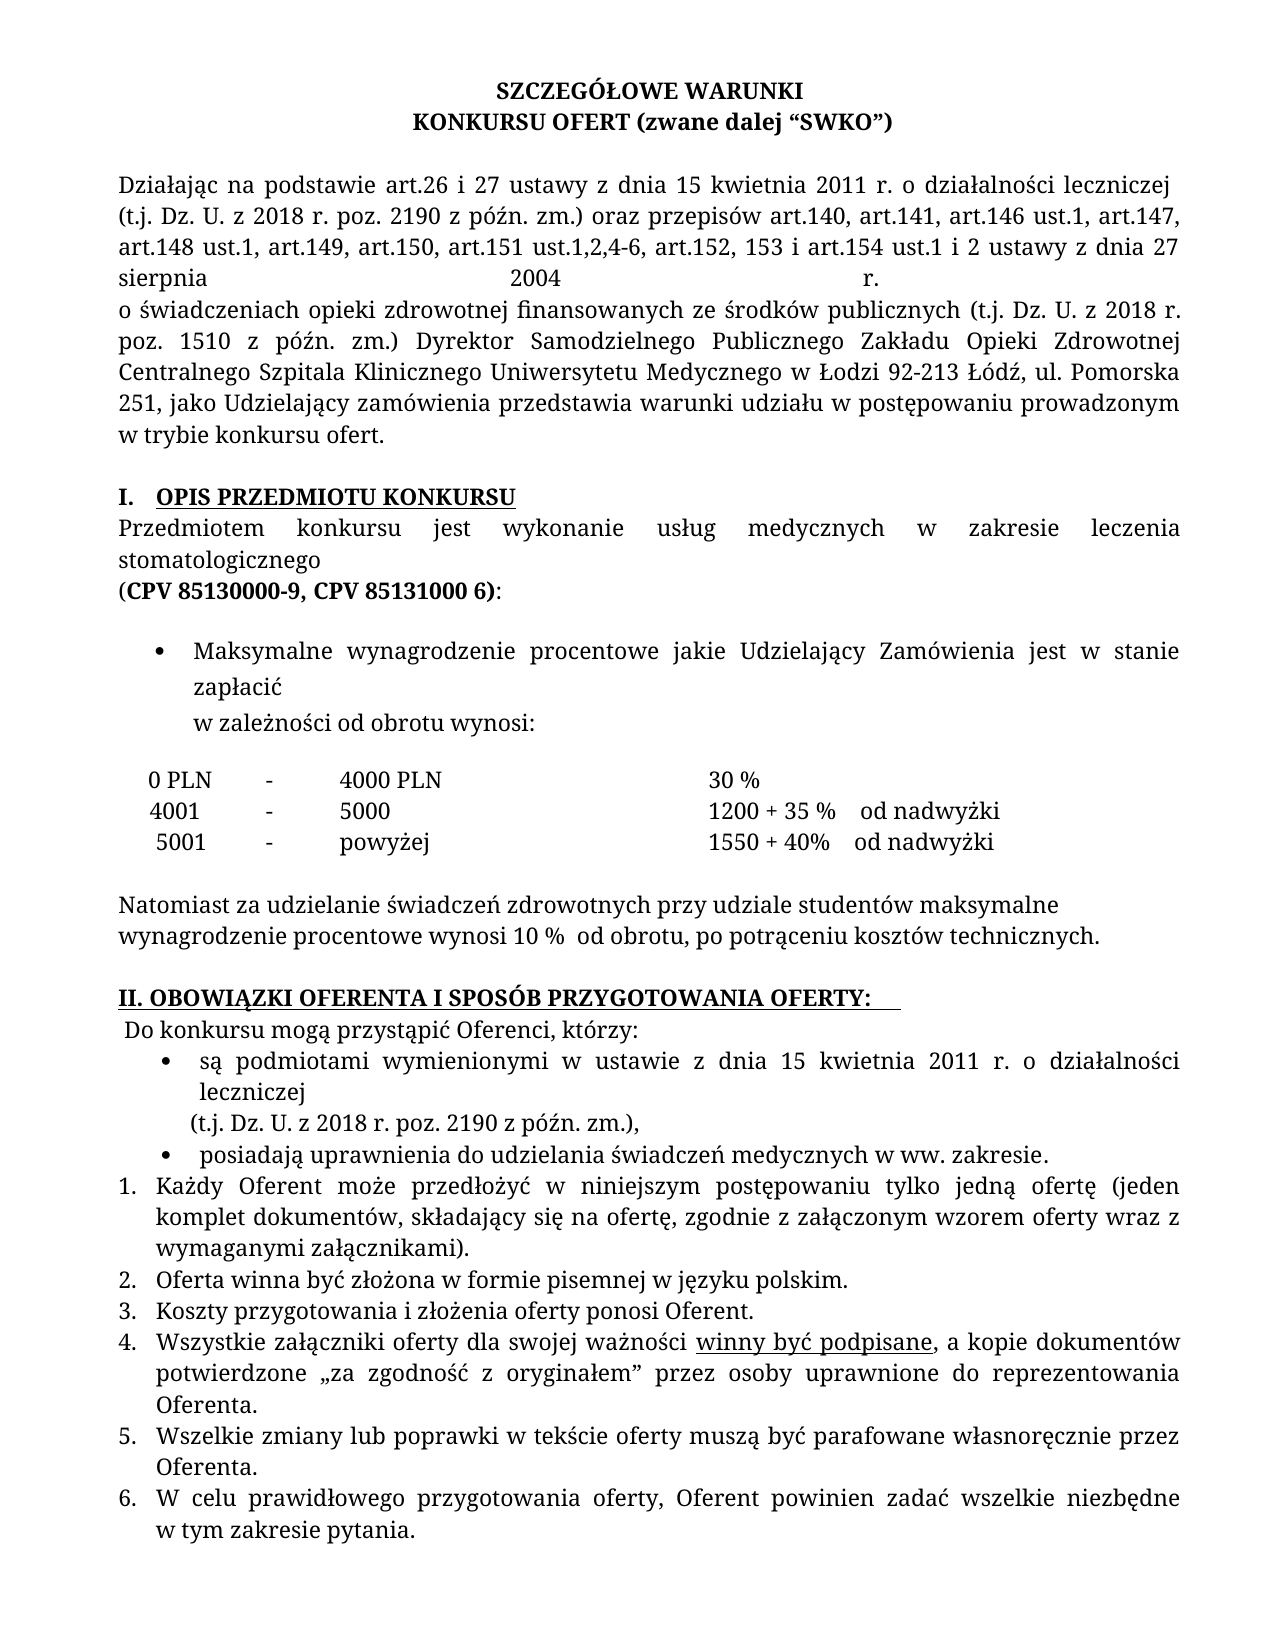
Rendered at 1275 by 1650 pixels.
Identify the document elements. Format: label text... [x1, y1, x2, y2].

text Natomiast za udzielanie świadczeń zdrowotnych przy udziale studentów maksymalne wynagrodzenie procentowe wynosi 10 % od obrotu, po potrąceniu kosztów technicznych. [118, 888, 1181, 951]
list Każdy Oferent może przedłożyć w niniejszym postępowaniu tylko jedną ofertę (jeden komplet dokumentów, składający się na ofertę, zgodnie z załączonym wzorem oferty wraz z wymaganymi załącznikami). [118, 1170, 1181, 1263]
text Działając na podstawie art.26 i 27 ustawy z dnia 15 kwietnia 2011 r. o działalności leczniczej (t.j. Dz. U. z 2018 r. poz. 2190 z późn. zm.) oraz przepisów art.140, art.141, art.146 ust.1, art.147, art.148 ust.1, art.149, art.150, art.151 ust.1,2,4-6, art.152, 153 i art.154 ust.1 i 2 ustawy z dnia 27 sierpnia 2004 r. o świadczeniach opieki zdrowotnej finansowanych ze środków publicznych (t.j. Dz. U. z 2018 r. poz. 1510 z późn. zm.) Dyrektor Samodzielnego Publicznego Zakładu Opieki Zdrowotnej Centralnego Szpitala Klinicznego Uniwersytetu Medycznego w Łodzi 92-213 Łódź, ul. Pomorska 251, jako Udzielający zamówienia przedstawia warunki udziału w postępowaniu prowadzonym w trybie konkursu ofert. [118, 169, 1181, 450]
list Maksymalne wynagrodzenie procentowe jakie Udzielający Zamówienia jest w stanie zapłacić w zależności od obrotu wynosi: [156, 635, 1181, 738]
list Oferta winna być złożona w formie pisemnej w języku polskim. [118, 1263, 1181, 1295]
list W celu prawidłowego przygotowania oferty, Oferent powinien zadać wszelkie niezbędne w tym zakresie pytania. [118, 1482, 1181, 1545]
title KONKURSU OFERT (zwane dalej “SWKO”) [118, 106, 1181, 137]
list posiadają uprawnienia do udzielania świadczeń medycznych w ww. zakresie. [162, 1138, 1181, 1170]
list OPIS PRZEDMIOTU KONKURSU [118, 481, 1181, 512]
text (t.j. Dz. U. z 2018 r. poz. 2190 z późn. zm.), [190, 1107, 1181, 1138]
text 0 PLN - 4000 PLN 30 % [118, 763, 1181, 795]
subtitle Przedmiotem konkursu jest wykonanie usług medycznych w zakresie leczenia stomatologicznego (CPV 85130000-9, CPV 85131000 6): [118, 512, 1181, 606]
list Wszelkie zmiany lub poprawki w tekście oferty muszą być parafowane własnoręcznie przez Oferenta. [118, 1420, 1181, 1482]
title SZCZEGÓŁOWE WARUNKI [118, 75, 1181, 106]
list Wszystkie załączniki oferty dla swojej ważności winny być podpisane, a kopie dokumentów potwierdzone „za zgodność z oryginałem” przez osoby uprawnione do reprezentowania Oferenta. [118, 1326, 1181, 1420]
text II. OBOWIĄZKI OFERENTA I SPOSÓB PRZYGOTOWANIA OFERTY: [118, 982, 1181, 1013]
list są podmiotami wymienionymi w ustawie z dnia 15 kwietnia 2011 r. o działalności leczniczej [162, 1045, 1181, 1107]
text 5001 - powyżej 1550 + 40% od nadwyżki [156, 826, 1181, 857]
text Do konkursu mogą przystąpić Oferenci, którzy: [118, 1013, 1181, 1045]
list Koszty przygotowania i złożenia oferty ponosi Oferent. [118, 1295, 1181, 1326]
list - 5000 1200 + 35 % od nadwyżki [149, 795, 1181, 826]
